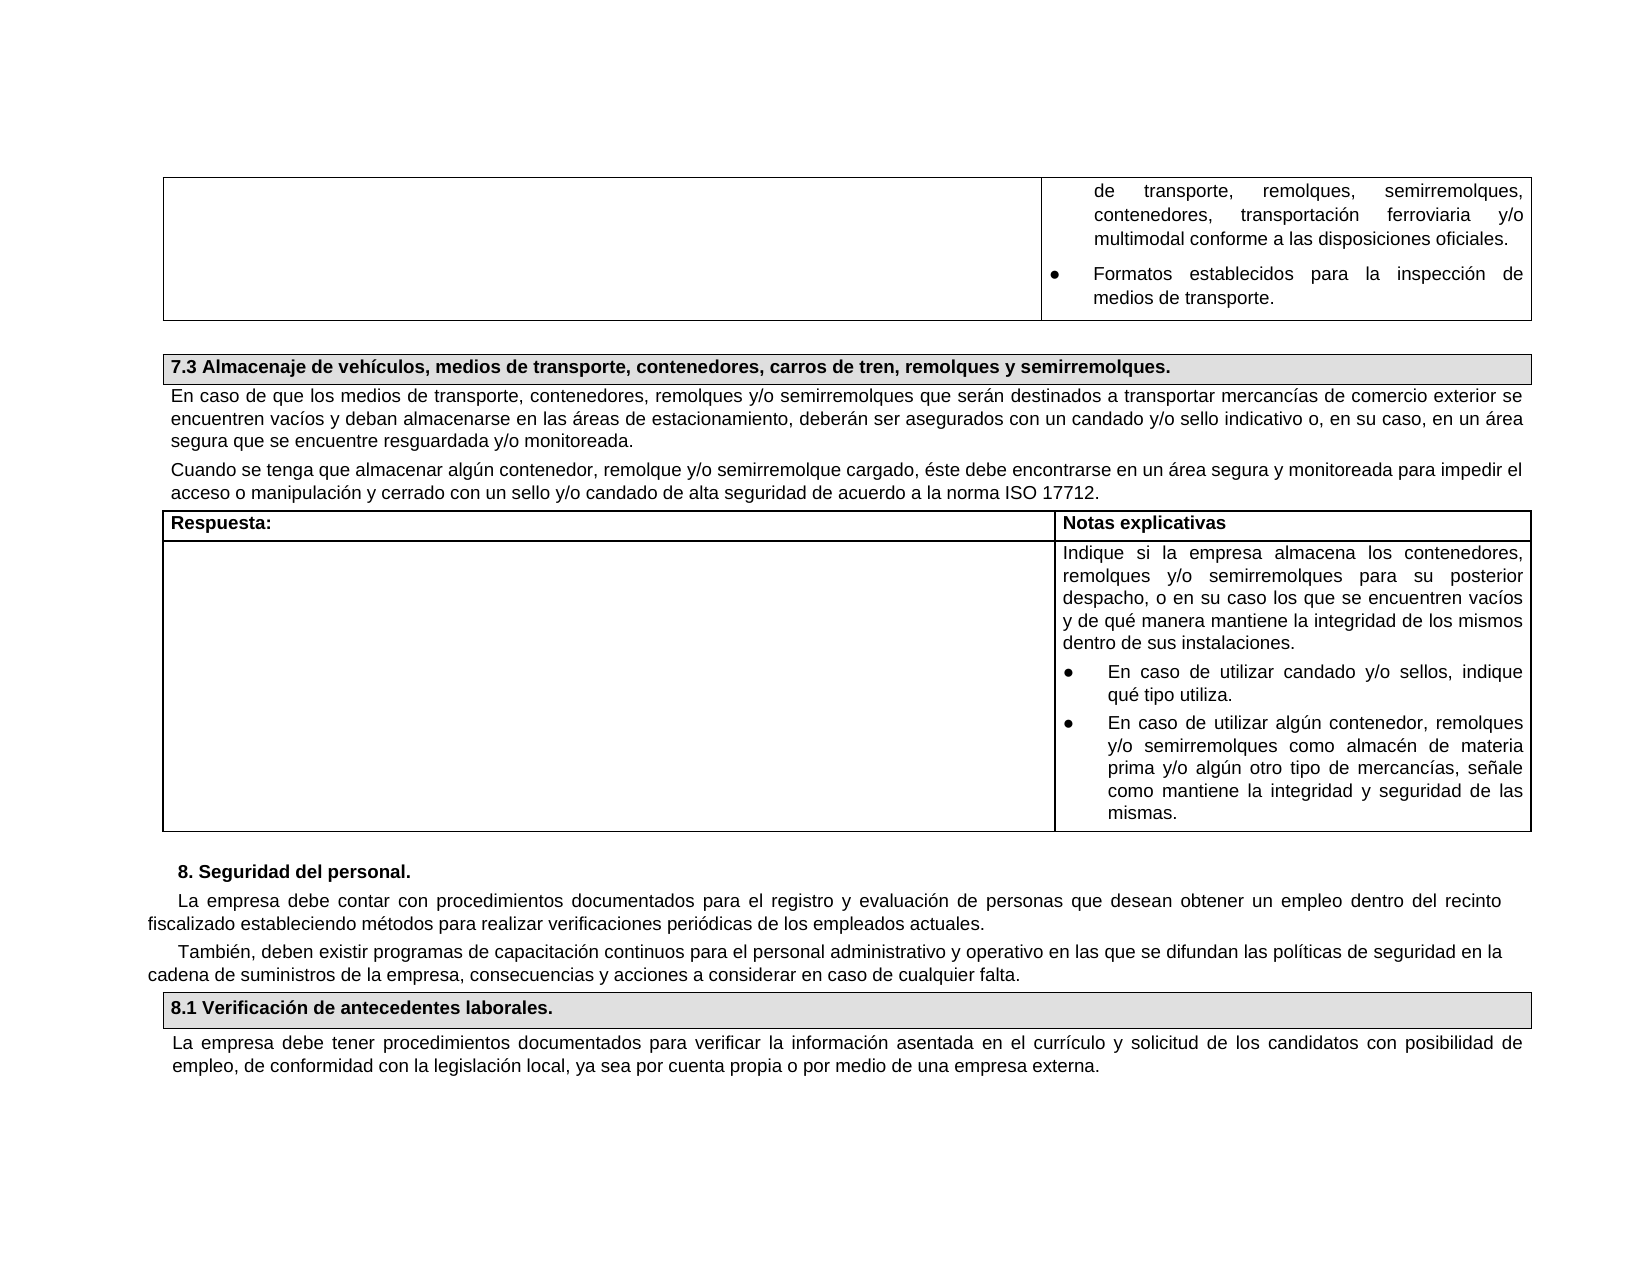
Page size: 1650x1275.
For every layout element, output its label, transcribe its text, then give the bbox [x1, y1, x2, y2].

text 8. Seguridad del personal. [148, 861, 1502, 883]
table_cell Indique si la empresa almacena los contenedores, remolques y/o semirremolques para su posterior despacho, o en su caso los que se encuentren vacíos y de qué manera mantiene la integridad de los mismos dentro de sus instalaciones. ● En caso de utilizar candado y/o sellos, indique qué tipo utiliza. ● En caso de utilizar algún contenedor, remolques y/o semirremolques como almacén de materia prima y/o algún otro tipo de mercancías, señale como mantiene la integridad y seguridad de las mismas. [1056, 542, 1530, 831]
table_cell Respuesta: [164, 512, 1054, 540]
table_cell Notas explicativas [1056, 512, 1530, 540]
table_cell [164, 178, 1041, 320]
table_cell [164, 542, 1054, 831]
text La empresa debe contar con procedimientos documentados para el registro y evaluación de personas que desean obtener un empleo dentro del recinto fiscalizado estableciendo métodos para realizar verificaciones periódicas de los empleados actuales. [148, 890, 1502, 935]
table_cell En caso de que los medios de transporte, contenedores, remolques y/o semirremolques que serán destinados a transportar mercancías de comercio exterior se encuentren vacíos y deban almacenarse en las áreas de estacionamiento, deberán ser asegurados con un candado y/o sello indicativo o, en su caso, en un área segura que se encuentre resguardada y/o monitoreada. Cuando se tenga que almacenar algún contenedor, remolque y/o semirremolque cargado, éste debe encontrarse en un área segura y monitoreada para impedir el acceso o manipulación y cerrado con un sello y/o candado de alta seguridad de acuerdo a la norma ISO 17712. [163, 385, 1531, 510]
text También, deben existir programas de capacitación continuos para el personal administrativo y operativo en las que se difundan las políticas de seguridad en la cadena de suministros de la empresa, consecuencias y acciones a considerar en caso de cualquier falta. [148, 941, 1502, 986]
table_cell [165, 1029, 1531, 1086]
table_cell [1042, 178, 1531, 320]
table_header 8.1 Verificación de antecedentes laborales. [164, 993, 1531, 1028]
table_header 7.3 Almacenaje de vehículos, medios de transporte, contenedores, carros de tren, remolques y semirremolques. [164, 355, 1531, 384]
